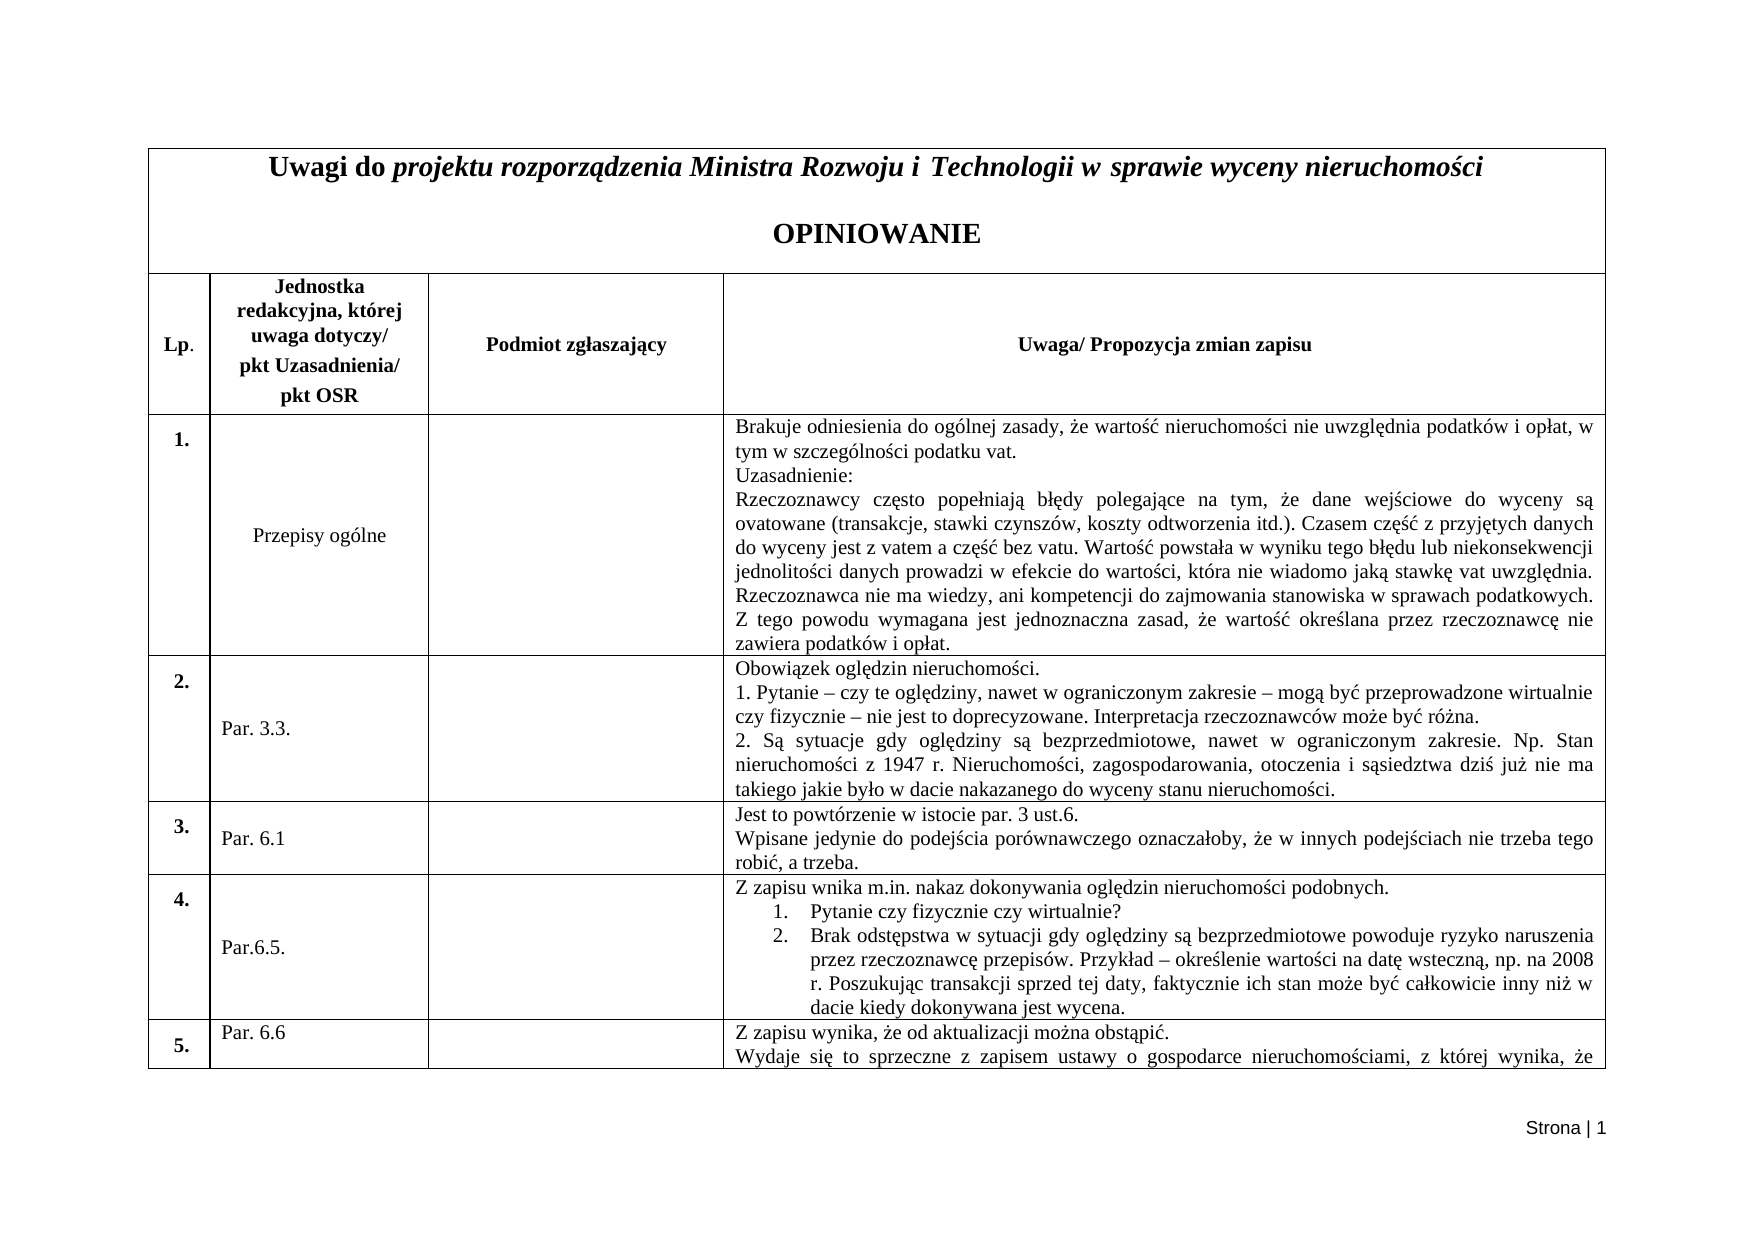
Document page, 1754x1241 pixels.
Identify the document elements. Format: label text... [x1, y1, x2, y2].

table_cell [149, 1020, 209, 1068]
table_cell Uwaga/ Propozycja zmian zapisu [724, 274, 1605, 413]
table_cell Obowiązek oględzin nieruchomości. 1. Pytanie – czy te oględziny, nawet w ograniczonym zakresie – mogą być przeprowadzone wirtualnie czy fizycznie – nie jest to doprecyzowane. Interpretacja rzeczoznawców może być różna. 2. Są sytuacje gdy oględziny są bezprzedmiotowe, nawet w ograniczonym zakresie. Np. Stan nieruchomości z 1947 r. Nieruchomości, zagospodarowania, otoczenia i sąsiedztwa dziś już nie ma takiego jakie było w dacie nakazanego do wyceny stanu nieruchomości. [724, 656, 1605, 801]
table_cell Par. 6.6 [211, 1020, 428, 1068]
table_cell Par. 3.3. [211, 656, 428, 801]
table_header Uwagi do projektu rozporządzenia Ministra Rozwoju i Technologii w sprawie wyceny nieruchomości OPINIOWANIE [149, 149, 1605, 273]
table_cell [149, 415, 209, 655]
table_cell [149, 875, 209, 1019]
table_cell Brakuje odniesienia do ogólnej zasady, że wartość nieruchomości nie uwzględnia podatków i opłat, w tym w szczególności podatku vat. Uzasadnienie: Rzeczoznawcy często popełniają błędy polegające na tym, że dane wejściowe do wyceny są ovatowane (transakcje, stawki czynszów, koszty odtworzenia itd.). Czasem część z przyjętych danych do wyceny jest z vatem a część bez vatu. Wartość powstała w wyniku tego błędu lub niekonsekwencji jednolitości danych prowadzi w efekcie do wartości, która nie wiadomo jaką stawkę vat uwzględnia. Rzeczoznawca nie ma wiedzy, ani kompetencji do zajmowania stanowiska w sprawach podatkowych. Z tego powodu wymagana jest jednoznaczna zasad, że wartość określana przez rzeczoznawcę nie zawiera podatków i opłat. [724, 415, 1605, 655]
table_cell Przepisy ogólne [211, 415, 428, 655]
table_cell Z zapisu wnika m.in. nakaz dokonywania oględzin nieruchomości podobnych. Pytanie czy fizycznie czy wirtualnie? Brak odstępstwa w sytuacji gdy oględziny są bezprzedmiotowe powoduje ryzyko naruszenia przez rzeczoznawcę przepisów. Przykład – określenie wartości na datę wsteczną, np. na 2008 r. Poszukując transakcji sprzed tej daty, faktycznie ich stan może być całkowicie inny niż w dacie kiedy dokonywana jest wycena. [724, 875, 1605, 1019]
table_cell [429, 656, 723, 801]
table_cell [724, 1020, 1605, 1068]
table_cell [149, 656, 209, 801]
table_cell Lp. [149, 274, 209, 413]
table_cell [429, 875, 723, 1019]
table_cell Par. 6.1 [211, 802, 428, 874]
table_cell [429, 802, 723, 874]
table_cell Jednostka redakcyjna, której uwaga dotyczy/ pkt Uzasadnienia/ pkt OSR [211, 274, 428, 413]
table_cell [429, 1020, 723, 1068]
table_cell Par.6.5. [211, 875, 428, 1019]
table_cell [429, 415, 723, 655]
table_cell Jest to powtórzenie w istocie par. 3 ust.6. Wpisane jedynie do podejścia porównawczego oznaczałoby, że w innych podejściach nie trzeba tego robić, a trzeba. [724, 802, 1605, 874]
table_cell [149, 802, 209, 874]
table_cell Podmiot zgłaszający [429, 274, 723, 413]
